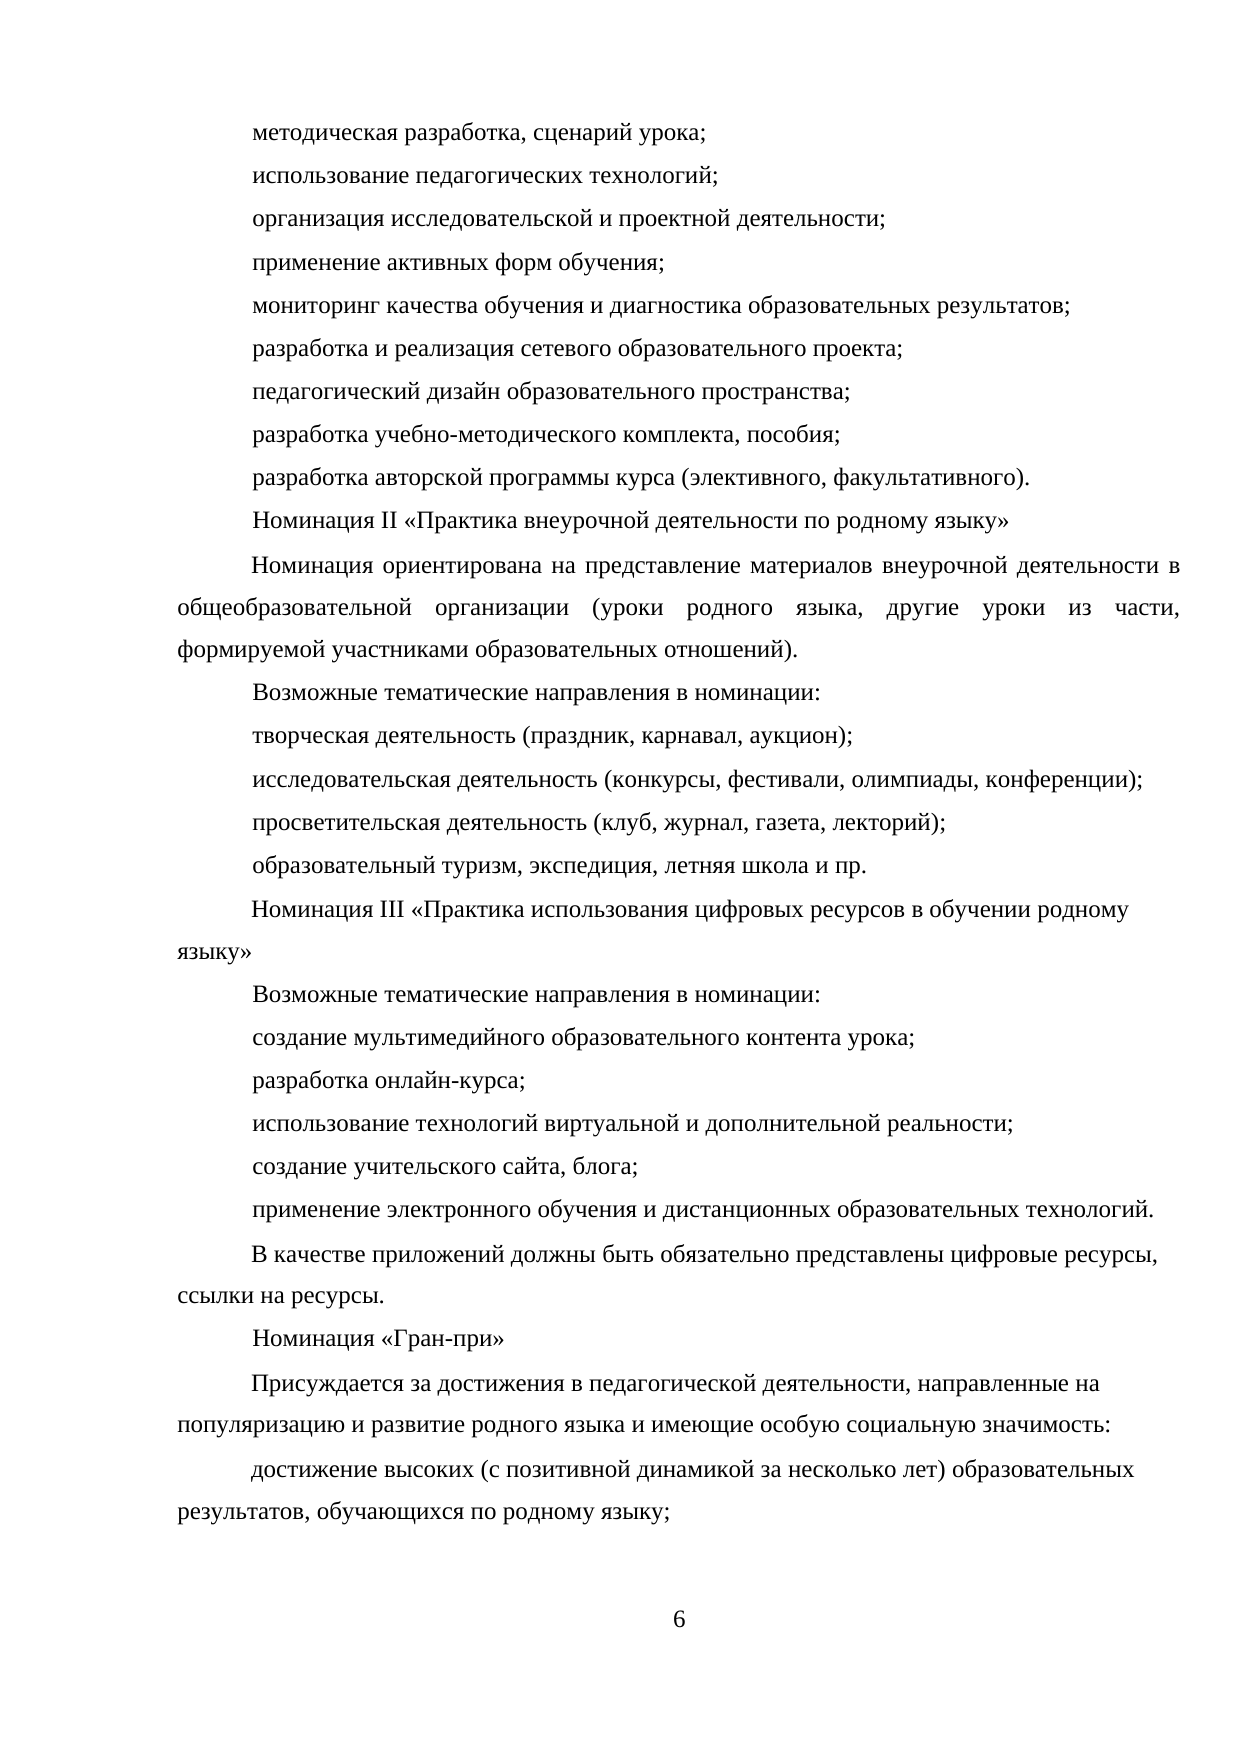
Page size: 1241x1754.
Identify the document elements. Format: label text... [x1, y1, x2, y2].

text Номинация III «Практика использования цифровых ресурсов в обучении родному языку» [177, 894, 1181, 965]
text достижение высоких (с позитивной динамикой за несколько лет) образовательных результатов, обучающихся по родному языку; [177, 1454, 1181, 1524]
text разработка учебно-методического комплекта, пособия; [252, 419, 1181, 448]
text организация исследовательской и проектной деятельности; [252, 203, 1181, 232]
text разработка онлайн-курса; [252, 1065, 1181, 1094]
text методическая разработка, сценарий урока; [252, 117, 1181, 146]
text применение активных форм обучения; [252, 247, 1181, 276]
text В качестве приложений должны быть обязательно представлены цифровые ресурсы, ссылки на ресурсы. [177, 1239, 1181, 1309]
text 6 [150, 1604, 1208, 1633]
text разработка авторской программы курса (элективного, факультативного). [252, 462, 1181, 491]
text Номинация ориентирована на представление материалов внеурочной деятельности в общеобразовательной организации (уроки родного языка, другие уроки из части, формируемой участниками образовательных отношений). [177, 550, 1181, 663]
text Возможные тематические направления в номинации: [252, 979, 1181, 1007]
text образовательный туризм, экспедиция, летняя школа и пр. [252, 850, 1181, 879]
text Возможные тематические направления в номинации: [252, 677, 1181, 706]
text творческая деятельность (праздник, карнавал, аукцион); [252, 721, 1181, 749]
text создание мультимедийного образовательного контента урока; [252, 1022, 1181, 1051]
text Номинация II «Практика внеурочной деятельности по родному языку» [252, 506, 1181, 534]
text применение электронного обучения и дистанционных образовательных технологий. [252, 1194, 1181, 1223]
text использование педагогических технологий; [252, 161, 1181, 189]
text исследовательская деятельность (конкурсы, фестивали, олимпиады, конференции); [252, 764, 1181, 792]
text просветительская деятельность (клуб, журнал, газета, лекторий); [252, 807, 1181, 836]
text разработка и реализация сетевого образовательного проекта; [252, 333, 1181, 362]
text Номинация «Гран-при» [252, 1323, 1181, 1352]
text использование технологий виртуальной и дополнительной реальности; [252, 1108, 1181, 1137]
text мониторинг качества обучения и диагностика образовательных результатов; [252, 290, 1181, 318]
text педагогический дизайн образовательного пространства; [252, 376, 1181, 405]
text Присуждается за достижения в педагогической деятельности, направленные на популяризацию и развитие родного языка и имеющие особую социальную значимость: [177, 1368, 1181, 1438]
text создание учительского сайта, блога; [252, 1151, 1181, 1180]
